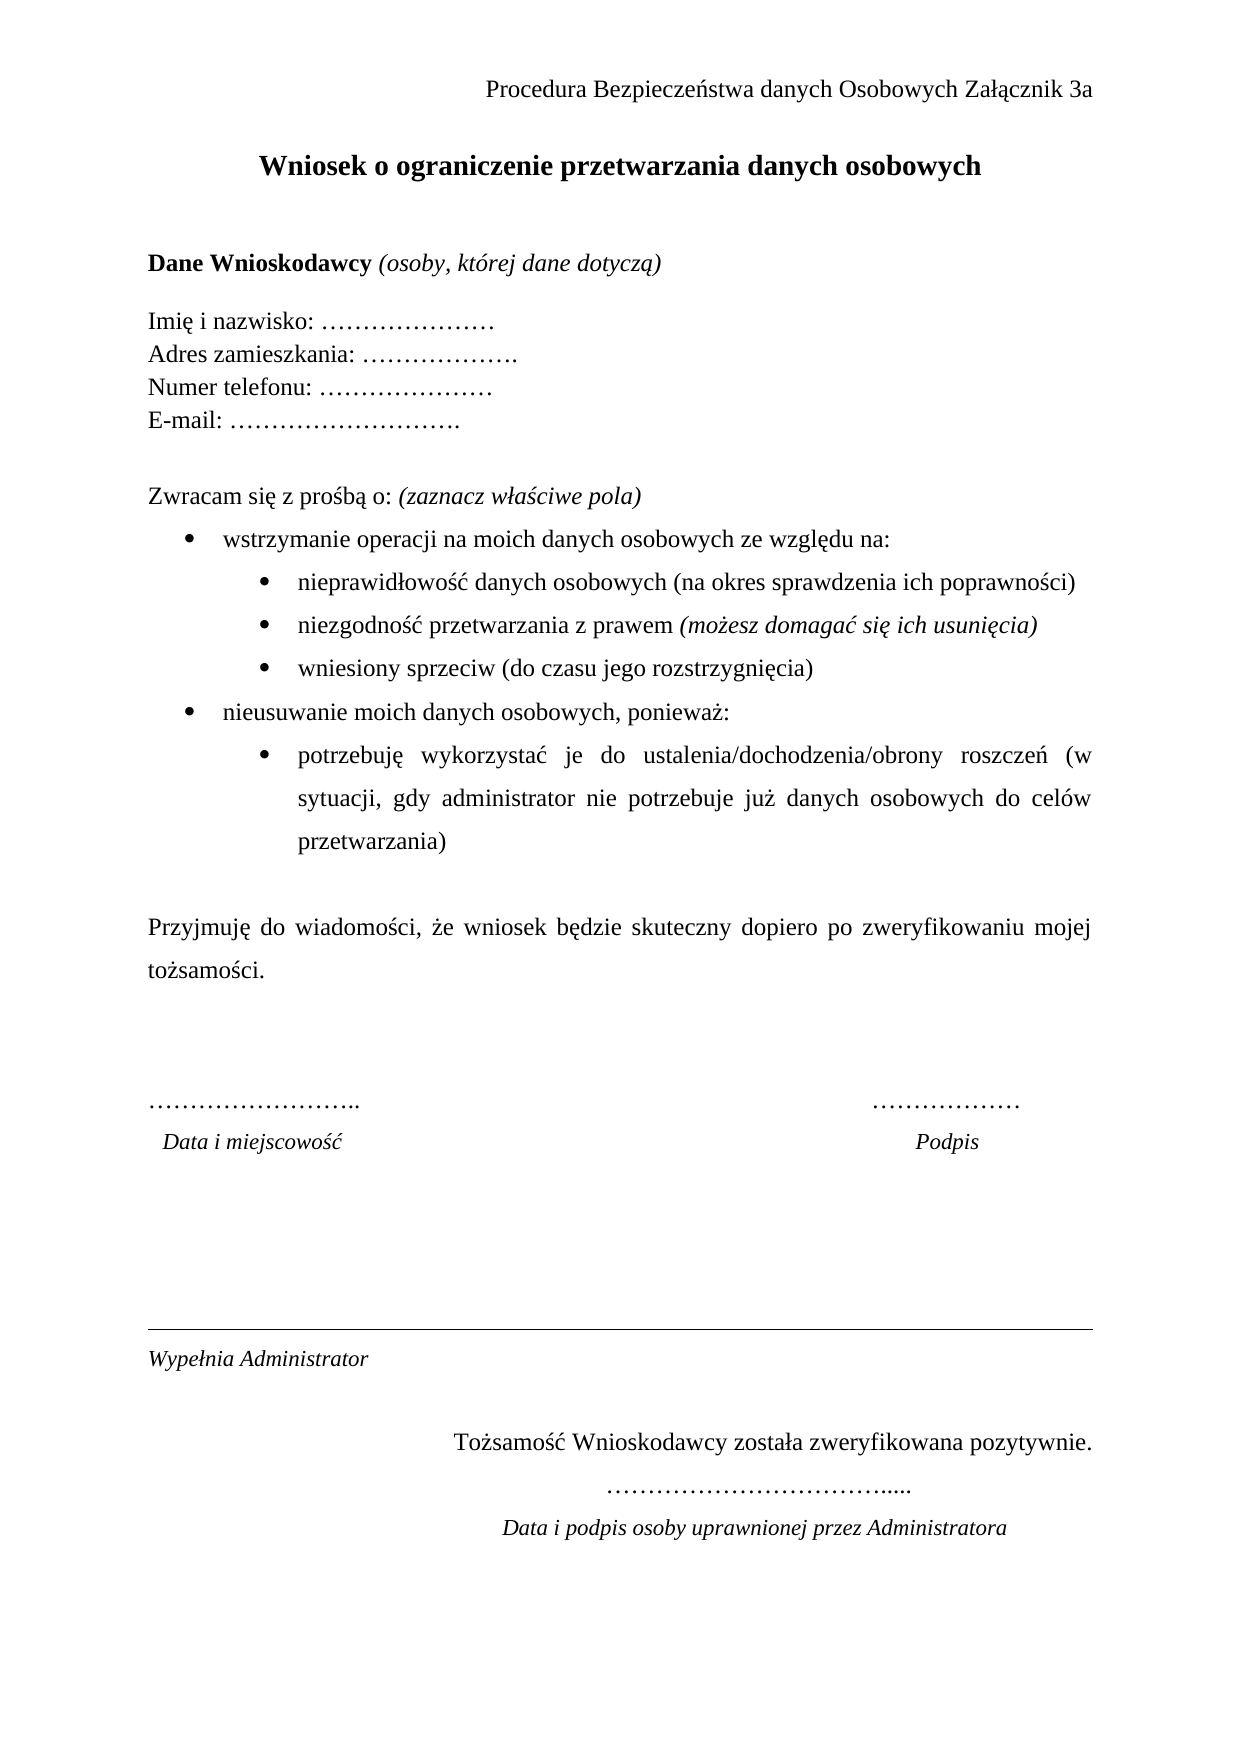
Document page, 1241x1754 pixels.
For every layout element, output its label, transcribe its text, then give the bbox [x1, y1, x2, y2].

text Data i podpis osoby uprawnionej przez Administratora [148, 1513, 1093, 1540]
text …………………….. ……………… [148, 1085, 1093, 1113]
text Tożsamość Wnioskodawcy została zweryfikowana pozytywnie. [148, 1427, 1093, 1456]
text Imię i nazwisko: ………………… [148, 306, 1093, 334]
text Numer telefonu: ………………… [148, 372, 1093, 401]
text ……………………………..... [148, 1470, 1093, 1499]
text Przyjmuję do wiadomości, że wniosek będzie skuteczny dopiero po zweryfikowaniu mojej tożsamości. [148, 912, 1093, 984]
text Wniosek o ograniczenie przetwarzania danych osobowych [148, 148, 1093, 181]
text Wypełnia Administrator [148, 1345, 1093, 1371]
list wniesiony sprzeciw (do czasu jego rozstrzygnięcia) [260, 653, 1093, 682]
list nieusuwanie moich danych osobowych, ponieważ: [185, 697, 1093, 725]
text Zwracam się z prośbą o: (zaznacz właściwe pola) [148, 481, 1093, 510]
list nieprawidłowość danych osobowych (na okres sprawdzenia ich poprawności) [260, 567, 1093, 596]
list niezgodność przetwarzania z prawem (możesz domagać się ich usunięcia) [260, 610, 1093, 639]
text Dane Wnioskodawcy (osoby, której dane dotyczą) [148, 248, 1093, 277]
text E-mail: ………………………. [148, 405, 1093, 433]
text Data i miejscowość Podpis [148, 1128, 1093, 1154]
list potrzebuję wykorzystać je do ustalenia/dochodzenia/obrony roszczeń (w sytuacji, gdy administrator nie potrzebuje już danych osobowych do celów przetwarzania) [260, 740, 1093, 855]
text Adres zamieszkania: ………………. [148, 339, 1093, 367]
list wstrzymanie operacji na moich danych osobowych ze względu na: [185, 524, 1093, 553]
